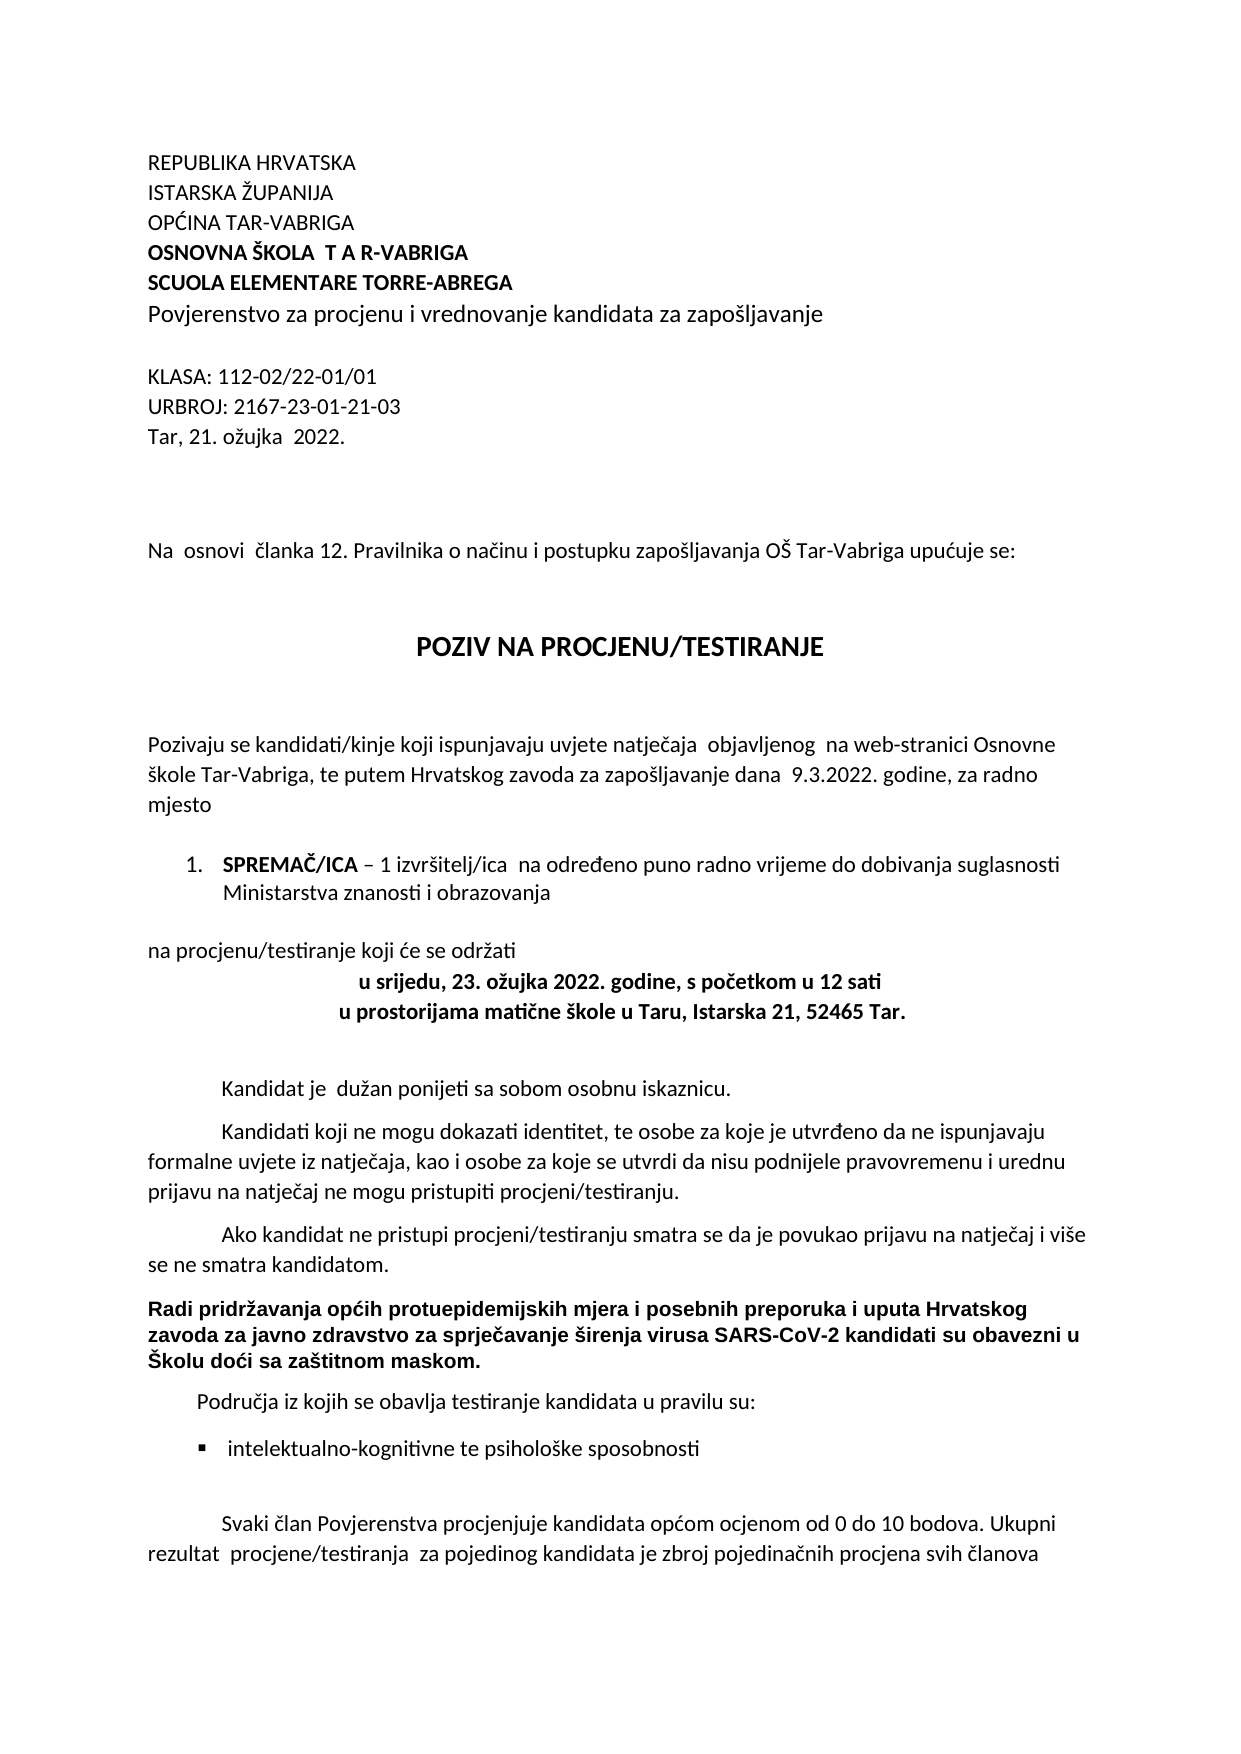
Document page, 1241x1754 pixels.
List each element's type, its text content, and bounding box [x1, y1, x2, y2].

text SCUOLA ELEMENTARE TORRE-ABREGA [148, 268, 1093, 296]
text OSNOVNA ŠKOLA T A R-VABRIGA [148, 238, 1093, 266]
text u srijedu, 23. ožujka 2022. godine, s početkom u 12 sati [148, 967, 1093, 995]
text Kandidat je dužan ponijeti sa sobom osobnu iskaznicu. [148, 1074, 1093, 1102]
text Pozivaju se kandidati/kinje koji ispunjavaju uvjete natječaja objavljenog na web-stranici Osnovne škole Tar-Vabriga, te putem Hrvatskog zavoda za zapošljavanje dana 9.3.2022. godine, za radno mjesto [148, 730, 1093, 818]
text Kandidati koji ne mogu dokazati identitet, te osobe za koje je utvrđeno da ne ispunjavaju formalne uvjete iz natječaja, kao i osobe za koje se utvrdi da nisu podnijele pravovremenu i urednu prijavu na natječaj ne mogu pristupiti procjeni/testiranju. [148, 1117, 1093, 1205]
text u prostorijama matične škole u Taru, Istarska 21, 52465 Tar. [148, 997, 1093, 1025]
text REPUBLIKA HRVATSKA [148, 148, 1093, 176]
text Tar, 21. ožujka 2022. [148, 422, 1093, 450]
list SPREMAČ/ICA – 1 izvršitelj/ica na određeno puno radno vrijeme do dobivanja suglasnosti Ministarstva znanosti i obrazovanja [185, 849, 1093, 906]
text URBROJ: 2167-23-01-21-03 [148, 392, 1093, 420]
text Ako kandidat ne pristupi procjeni/testiranju smatra se da je povukao prijavu na natječaj i više se ne smatra kandidatom. [148, 1220, 1093, 1278]
text KLASA: 112-02/22-01/01 [148, 362, 1093, 390]
text POZIV NA PROCJENU/TESTIRANJE [148, 628, 1093, 663]
text Radi pridržavanja općih protuepidemijskih mjera i posebnih preporuka i uputa Hrvatskog zavoda za javno zdravstvo za sprječavanje širenja virusa SARS-CoV-2 kandidati su obavezni u Školu doći sa zaštitnom maskom. [148, 1297, 1093, 1373]
text Povjerenstvo za procjenu i vrednovanje kandidata za zapošljavanje [148, 299, 1093, 329]
text na procjenu/testiranje koji će se održati [148, 937, 1093, 965]
text Područja iz kojih se obavlja testiranje kandidata u pravilu su: [148, 1387, 1093, 1415]
text OPĆINA TAR-VABRIGA [148, 208, 1093, 236]
list intelektualno-kognitivne te psihološke sposobnosti [197, 1434, 1093, 1462]
text ISTARSKA ŽUPANIJA [148, 178, 1093, 206]
text Na osnovi članka 12. Pravilnika o načinu i postupku zapošljavanja OŠ Tar-Vabriga upućuje se: [148, 536, 1093, 564]
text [148, 1509, 1093, 1567]
